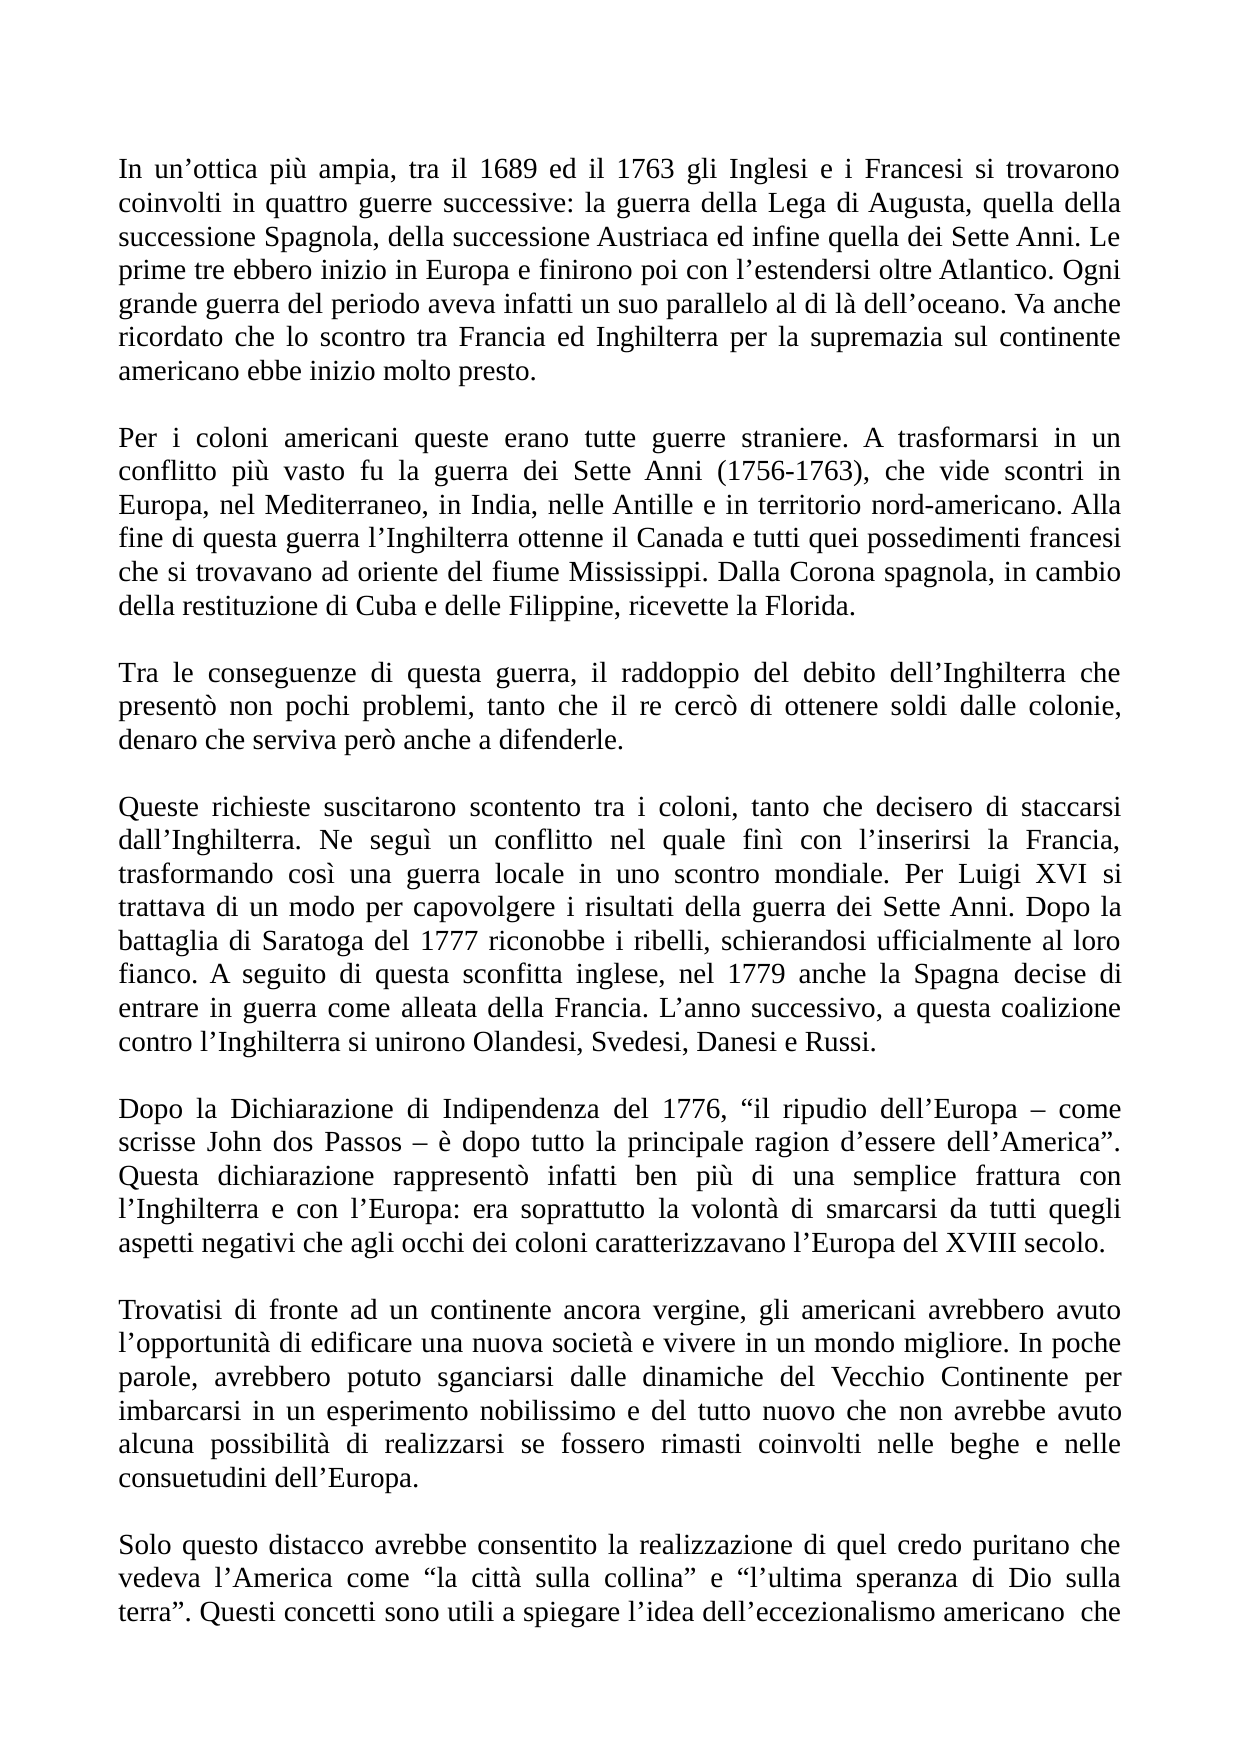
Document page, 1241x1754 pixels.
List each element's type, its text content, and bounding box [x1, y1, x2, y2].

text Queste richieste suscitarono scontento tra i coloni, tanto che decisero di staccarsi dall’Inghilterra. Ne seguì un conflitto nel quale finì con l’inserirsi la Francia, trasformando così una guerra locale in uno scontro mondiale. Per Luigi XVI si trattava di un modo per capovolgere i risultati della guerra dei Sette Anni. Dopo la battaglia di Saratoga del 1777 riconobbe i ribelli, schierandosi ufficialmente al loro fianco. A seguito di questa sconfitta inglese, nel 1779 anche la Spagna decise di entrare in guerra come alleata della Francia. L’anno successivo, a questa coalizione contro l’Inghilterra si unirono Olandesi, Svedesi, Danesi e Russi. [118, 789, 1122, 1057]
text Dopo la Dichiarazione di Indipendenza del 1776, “il ripudio dell’Europa – come scrisse John dos Passos – è dopo tutto la principale ragion d’essere dell’America”. Questa dichiarazione rappresentò infatti ben più di una semplice frattura con l’Inghilterra e con l’Europa: era soprattutto la volontà di smarcarsi da tutti quegli aspetti negativi che agli occhi dei coloni caratterizzavano l’Europa del XVIII secolo. [118, 1091, 1122, 1258]
text Trovatisi di fronte ad un continente ancora vergine, gli americani avrebbero avuto l’opportunità di edificare una nuova società e vivere in un mondo migliore. In poche parole, avrebbero potuto sganciarsi dalle dinamiche del Vecchio Continente per imbarcarsi in un esperimento nobilissimo e del tutto nuovo che non avrebbe avuto alcuna possibilità di realizzarsi se fossero rimasti coinvolti nelle beghe e nelle consuetudini dell’Europa. [118, 1292, 1122, 1493]
text Tra le conseguenze di questa guerra, il raddoppio del debito dell’Inghilterra che presentò non pochi problemi, tanto che il re cercò di ottenere soldi dalle colonie, denaro che serviva però anche a difenderle. [118, 655, 1122, 755]
text In un’ottica più ampia, tra il 1689 ed il 1763 gli Inglesi e i Francesi si trovarono coinvolti in quattro guerre successive: la guerra della Lega di Augusta, quella della successione Spagnola, della successione Austriaca ed infine quella dei Sette Anni. Le prime tre ebbero inizio in Europa e finirono poi con l’estendersi oltre Atlantico. Ogni grande guerra del periodo aveva infatti un suo parallelo al di là dell’oceano. Va anche ricordato che lo scontro tra Francia ed Inghilterra per la supremazia sul continente americano ebbe inizio molto presto. [118, 152, 1122, 386]
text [118, 1527, 1122, 1627]
text Per i coloni americani queste erano tutte guerre straniere. A trasformarsi in un conflitto più vasto fu la guerra dei Sette Anni (1756-1763), che vide scontri in Europa, nel Mediterraneo, in India, nelle Antille e in territorio nord-americano. Alla fine di questa guerra l’Inghilterra ottenne il Canada e tutti quei possedimenti francesi che si trovavano ad oriente del fiume Mississippi. Dalla Corona spagnola, in cambio della restituzione di Cuba e delle Filippine, ricevette la Florida. [118, 420, 1122, 621]
